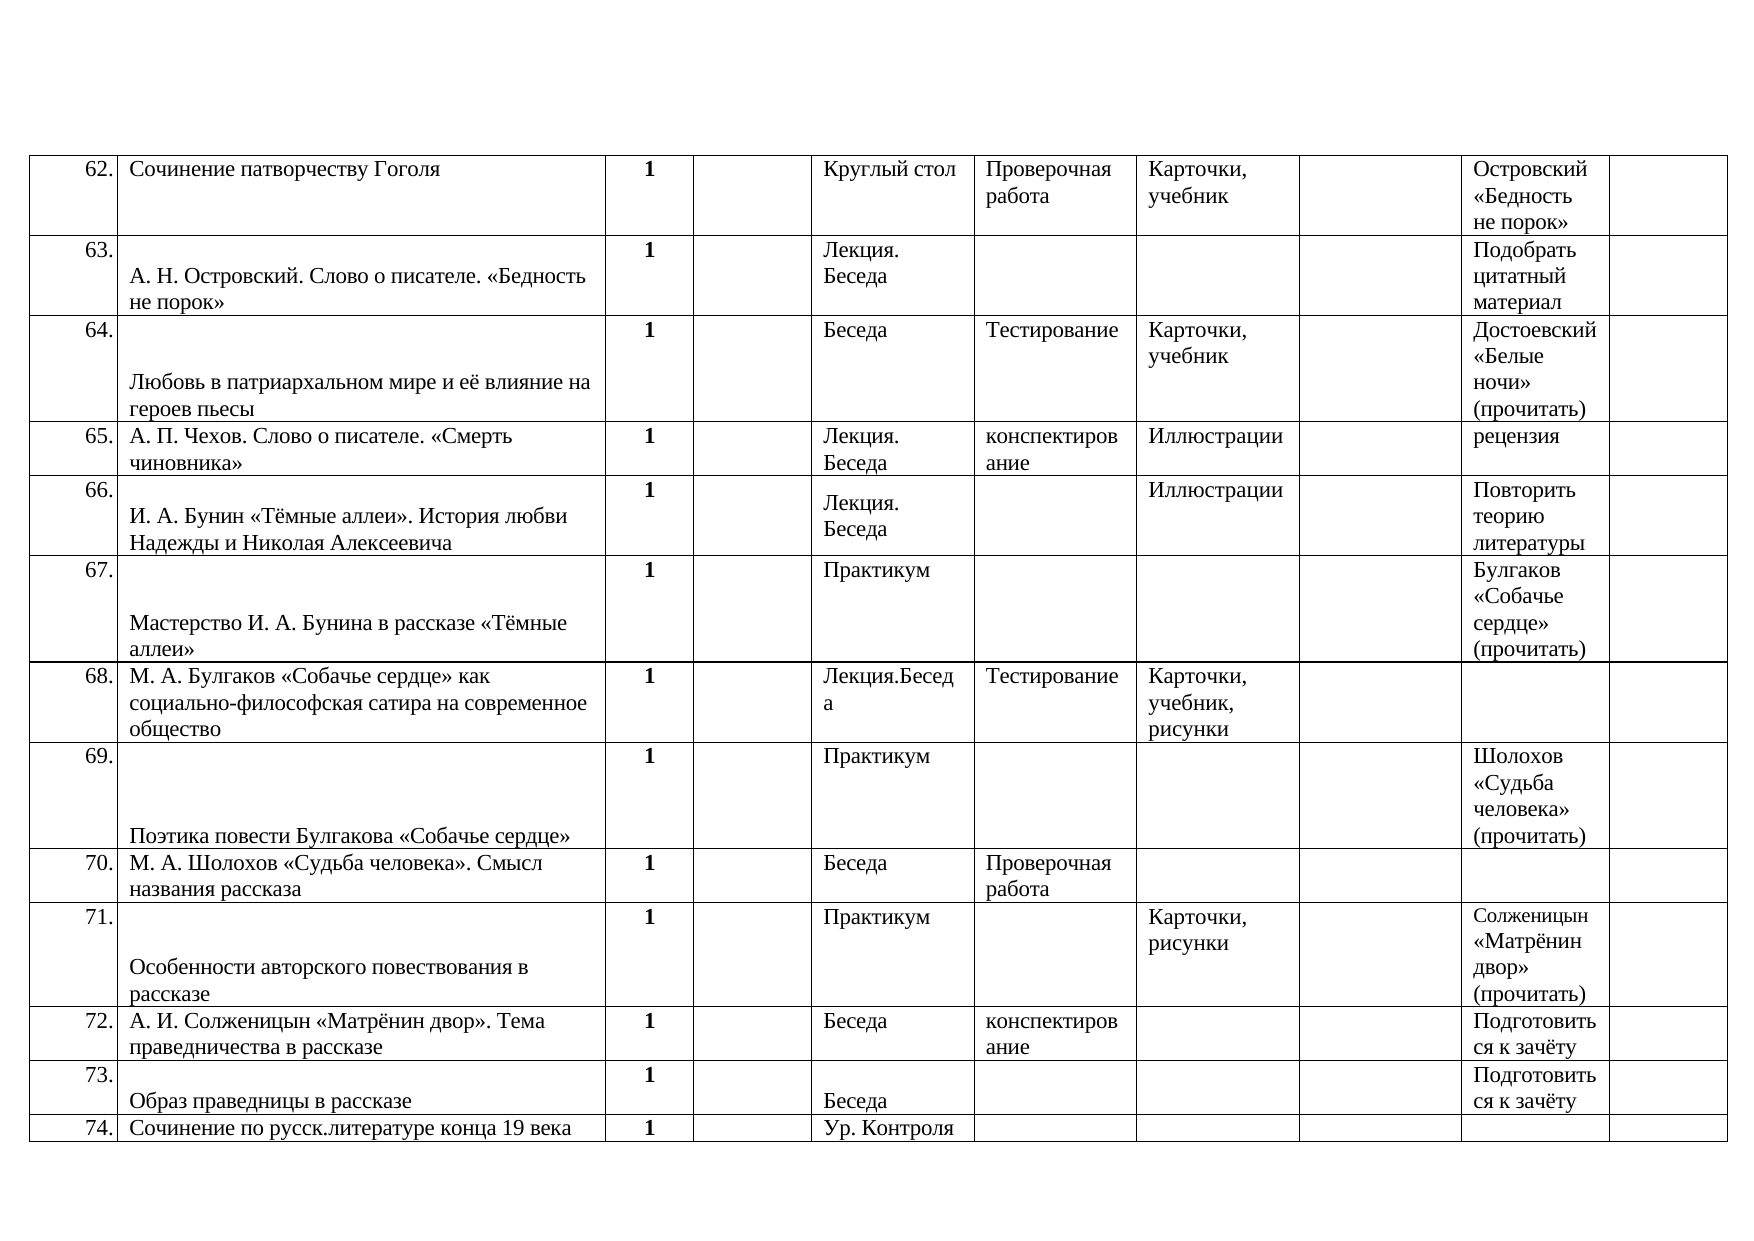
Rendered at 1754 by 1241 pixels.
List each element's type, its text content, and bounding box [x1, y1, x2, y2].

table_cell [1610, 743, 1727, 848]
table_cell [1300, 1007, 1461, 1060]
table_cell [694, 236, 811, 315]
table_cell 1 [606, 1115, 693, 1141]
table_cell М. А. Шолохов «Судьба человека». Смысл названия рассказа [118, 849, 605, 902]
table_cell [30, 476, 117, 555]
table_cell Практикум [812, 903, 974, 1006]
table_cell [694, 476, 811, 555]
table_cell конспектирование [975, 422, 1136, 475]
table_cell [1610, 849, 1727, 902]
table_cell [975, 1061, 1136, 1113]
table_cell Сочинение по русск.литературе конца 19 века [118, 1115, 605, 1141]
table_cell [30, 316, 117, 421]
table_cell [1300, 903, 1461, 1006]
table_cell [30, 849, 117, 902]
table_cell Подобрать цитатный материал [1462, 236, 1609, 315]
table_cell [1300, 849, 1461, 902]
table_cell Практикум [812, 556, 974, 661]
table_cell конспектирование [975, 1007, 1136, 1060]
table_cell [1610, 1007, 1727, 1060]
table_cell [1300, 236, 1461, 315]
table_cell Карточки, учебник [1137, 156, 1299, 234]
table_cell Практикум [812, 743, 974, 848]
table_cell Особенности авторского повествования в рассказе [118, 903, 605, 1006]
table_cell [694, 743, 811, 848]
table_cell Иллюстрации [1137, 422, 1299, 475]
table_cell Мастерство И. А. Бунина в рассказе «Тёмные аллеи» [118, 556, 605, 661]
table_cell [694, 1007, 811, 1060]
table_cell [30, 663, 117, 742]
table_cell [1137, 1007, 1299, 1060]
table_cell [1610, 1061, 1727, 1113]
table_cell 1 [606, 1061, 693, 1113]
table_cell [30, 743, 117, 848]
table_cell Карточки, учебник [1137, 316, 1299, 421]
table_cell [694, 849, 811, 902]
table_cell Лекция.Беседа [812, 663, 974, 742]
table_cell [694, 156, 811, 234]
table_cell Солженицын «Матрёнин двор» (прочитать) [1462, 903, 1609, 1006]
table_cell [975, 476, 1136, 555]
table_cell [1137, 849, 1299, 902]
table_cell [1300, 663, 1461, 742]
table_cell [1610, 556, 1727, 661]
table_cell 1 [606, 903, 693, 1006]
table_cell [1610, 1115, 1727, 1141]
table_cell Ур. Контроля [812, 1115, 974, 1141]
table_cell [975, 556, 1136, 661]
table_cell 1 [606, 849, 693, 902]
table_cell [30, 903, 117, 1006]
table_cell [1610, 156, 1727, 234]
table_cell [30, 1007, 117, 1060]
table_cell Беседа [812, 849, 974, 902]
table_cell Беседа [812, 1061, 974, 1113]
table_cell А. И. Солженицын «Матрёнин двор». Тема праведничества в рассказе [118, 1007, 605, 1060]
table_cell [30, 422, 117, 475]
table_cell [1610, 663, 1727, 742]
table_cell [1462, 1115, 1609, 1141]
table_cell [694, 1115, 811, 1141]
table_cell [975, 743, 1136, 848]
table_cell [694, 316, 811, 421]
table_cell Иллюстрации [1137, 476, 1299, 555]
table_cell [1300, 316, 1461, 421]
table_cell [694, 1061, 811, 1113]
table_cell Карточки, учебник, рисунки [1137, 663, 1299, 742]
table_cell Островский «Бедность не порок» [1462, 156, 1609, 234]
table_cell [1300, 1061, 1461, 1113]
table_cell [1300, 422, 1461, 475]
table_cell Поэтика повести Булгакова «Собачье сердце» [118, 743, 605, 848]
table_cell [975, 1115, 1136, 1141]
table_cell [1300, 743, 1461, 848]
table_cell [975, 903, 1136, 1006]
table_cell Шолохов «Судьба человека» (прочитать) [1462, 743, 1609, 848]
table_cell [1462, 849, 1609, 902]
table_cell 1 [606, 422, 693, 475]
table_cell [30, 156, 117, 234]
table_cell [694, 663, 811, 742]
table_cell Булгаков «Собачье сердце» (прочитать) [1462, 556, 1609, 661]
table_cell 1 [606, 556, 693, 661]
table_cell [1300, 556, 1461, 661]
table_cell [1137, 236, 1299, 315]
table_cell рецензия [1462, 422, 1609, 475]
table_cell 1 [606, 1007, 693, 1060]
table_cell И. А. Бунин «Тёмные аллеи». История любви Надежды и Николая Алексеевича [118, 476, 605, 555]
table_cell Достоевский «Белые ночи» (прочитать) [1462, 316, 1609, 421]
table_cell 1 [606, 663, 693, 742]
table_cell [1610, 422, 1727, 475]
table_cell Подготовиться к зачёту [1462, 1061, 1609, 1113]
table_cell Круглый стол [812, 156, 974, 234]
table_cell Карточки, рисунки [1137, 903, 1299, 1006]
table_cell Беседа [812, 316, 974, 421]
table_cell Любовь в патриархальном мире и её влияние на героев пьесы [118, 316, 605, 421]
table_cell [1137, 743, 1299, 848]
table_cell [30, 236, 117, 315]
table_cell [1300, 1115, 1461, 1141]
table_cell Проверочная работа [975, 849, 1136, 902]
table_cell [1300, 156, 1461, 234]
table_cell [1462, 663, 1609, 742]
table_cell 1 [606, 743, 693, 848]
table_cell Беседа [812, 1007, 974, 1060]
table_cell А. Н. Островский. Слово о писателе. «Бедность не порок» [118, 236, 605, 315]
table_cell Сочинение патворчеству Гоголя [118, 156, 605, 234]
table_cell 1 [606, 476, 693, 555]
table_cell [1610, 236, 1727, 315]
table_cell 1 [606, 316, 693, 421]
table_cell [1300, 476, 1461, 555]
table_cell Лекция. Беседа [812, 476, 974, 555]
table_cell М. А. Булгаков «Собачье сердце» как социально-философская сатира на современное общество [118, 663, 605, 742]
table_cell [1610, 903, 1727, 1006]
table_cell Повторить теорию литературы [1462, 476, 1609, 555]
table_cell [694, 556, 811, 661]
table_cell 1 [606, 156, 693, 234]
table_cell [1610, 476, 1727, 555]
table_cell Тестирование [975, 663, 1136, 742]
table_cell Образ праведницы в рассказе [118, 1061, 605, 1113]
table_cell Лекция. Беседа [812, 236, 974, 315]
table_cell [1137, 556, 1299, 661]
table_cell [1137, 1115, 1299, 1141]
table_cell [30, 1115, 117, 1141]
table_cell [1610, 316, 1727, 421]
table_cell 1 [606, 236, 693, 315]
table_cell А. П. Чехов. Слово о писателе. «Смерть чиновника» [118, 422, 605, 475]
table_cell [975, 236, 1136, 315]
table_cell [1137, 1061, 1299, 1113]
table_cell [694, 422, 811, 475]
table_cell Подготовиться к зачёту [1462, 1007, 1609, 1060]
table_cell Проверочная работа [975, 156, 1136, 234]
table_cell Тестирование [975, 316, 1136, 421]
table_cell [30, 556, 117, 661]
table_cell Лекция. Беседа [812, 422, 974, 475]
table_cell [30, 1061, 117, 1113]
table_cell [694, 903, 811, 1006]
